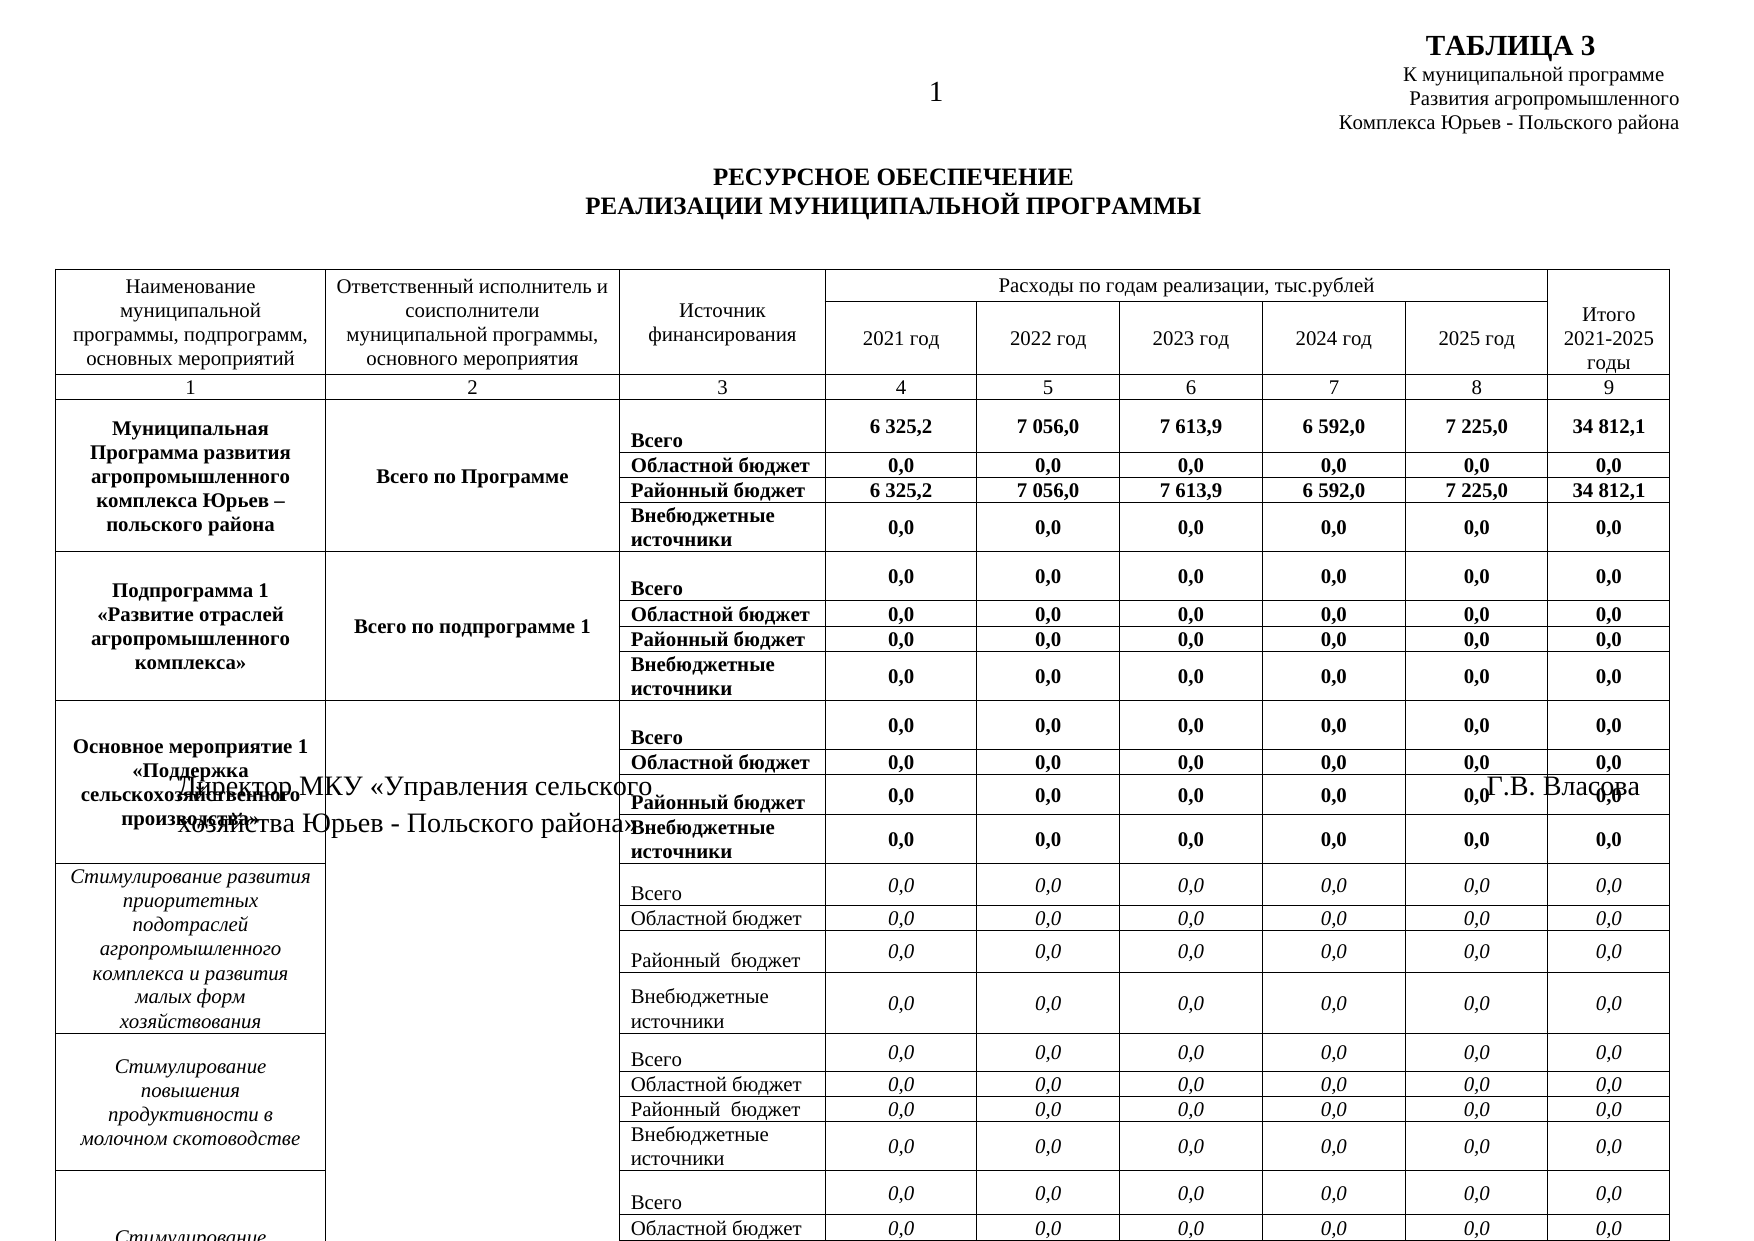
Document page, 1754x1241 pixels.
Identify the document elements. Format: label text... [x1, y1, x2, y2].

table_header ТАБЛИЦА 3 К муниципальной программе Развития агропромышленного Комплекса Юрьев - Польского района РЕСУРСНОЕ ОБЕСПЕЧЕНИЕ РЕАЛИЗАЦИИ МУНИЦИПАЛЬНОЙ ПРОГРАММЫ ТАБЛИЦА 4 К муниципальной программе Развития агропромышленного Комплекса Юрьев - Польского района Ресурсное обеспечение реализации муниципальной программы за счет средств местного бюджета ТАБЛИЦА 6 К муниципальной программе Развития агропромышленного Комплекса Юрьев - Польского района План реализации муниципальной программы [33, 0, 1754, 1240]
